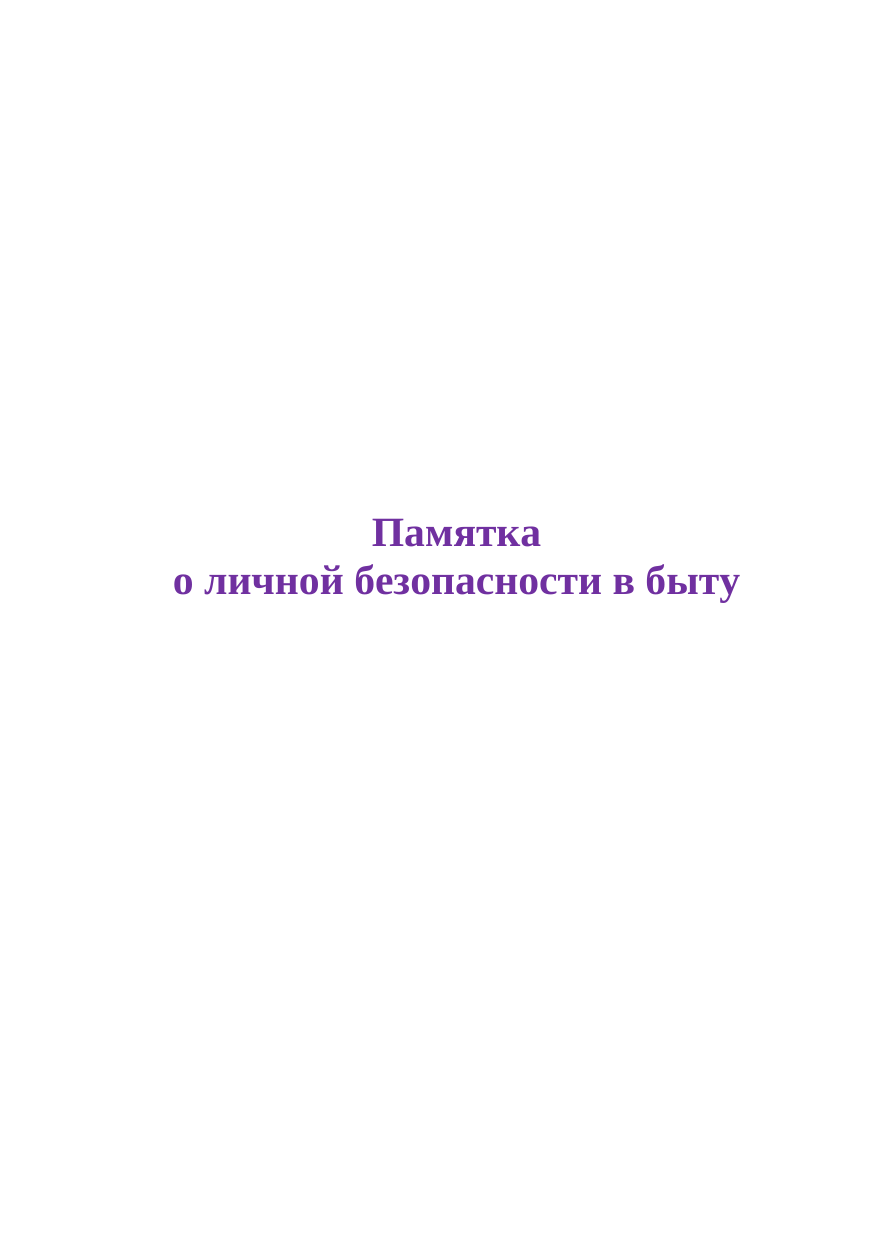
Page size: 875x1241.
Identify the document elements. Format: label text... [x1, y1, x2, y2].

text о личной безопасности в быту [89, 555, 824, 603]
text Памятка [89, 507, 824, 555]
